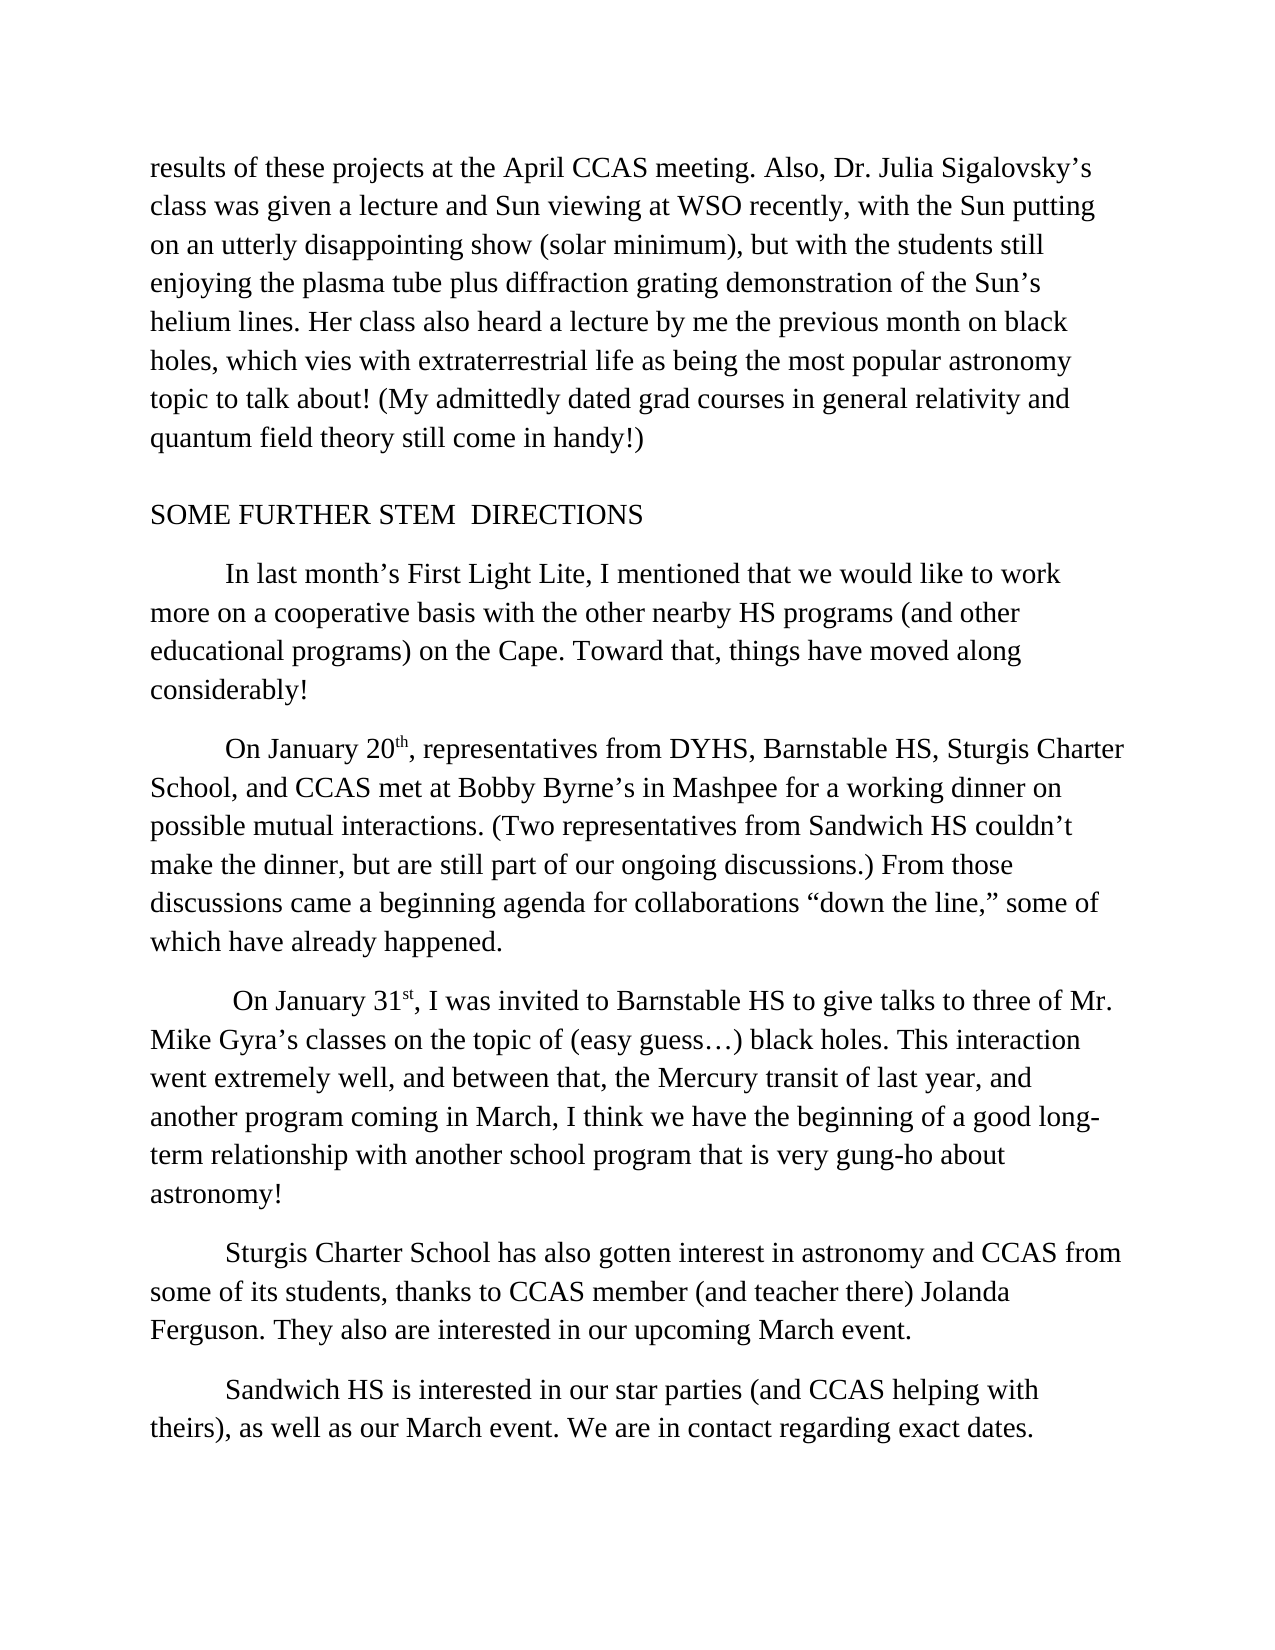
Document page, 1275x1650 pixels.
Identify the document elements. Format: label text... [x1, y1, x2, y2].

text Sandwich HS is interested in our star parties (and CCAS helping with theirs), as well as our March event. We are in contact regarding exact dates. [150, 1372, 1125, 1444]
text On January 20th, representatives from DYHS, Barnstable HS, Sturgis Charter School, and CCAS met at Bobby Byrne’s in Mashpee for a working dinner on possible mutual interactions. (Two representatives from Sandwich HS couldn’t make the dinner, but are still part of our ongoing discussions.) From those discussions came a beginning agenda for collaborations “down the line,” some of which have already happened. [150, 731, 1125, 957]
text In last month’s First Light Lite, I mentioned that we would like to work more on a cooperative basis with the other nearby HS programs (and other educational programs) on the Cape. Toward that, things have moved along considerably! [150, 556, 1125, 705]
text SOME FURTHER STEM DIRECTIONS [150, 497, 1125, 530]
text Sturgis Charter School has also gotten interest in astronomy and CCAS from some of its students, thanks to CCAS member (and teacher there) Jolanda Ferguson. They also are interested in our upcoming March event. [150, 1235, 1125, 1346]
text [150, 150, 1125, 453]
text On January 31st, I was invited to Barnstable HS to give talks to three of Mr. Mike Gyra’s classes on the topic of (easy guess…) black holes. This interaction went extremely well, and between that, the Mercury transit of last year, and another program coming in March, I think we have the beginning of a good long-term relationship with another school program that is very gung-ho about astronomy! [150, 983, 1125, 1209]
